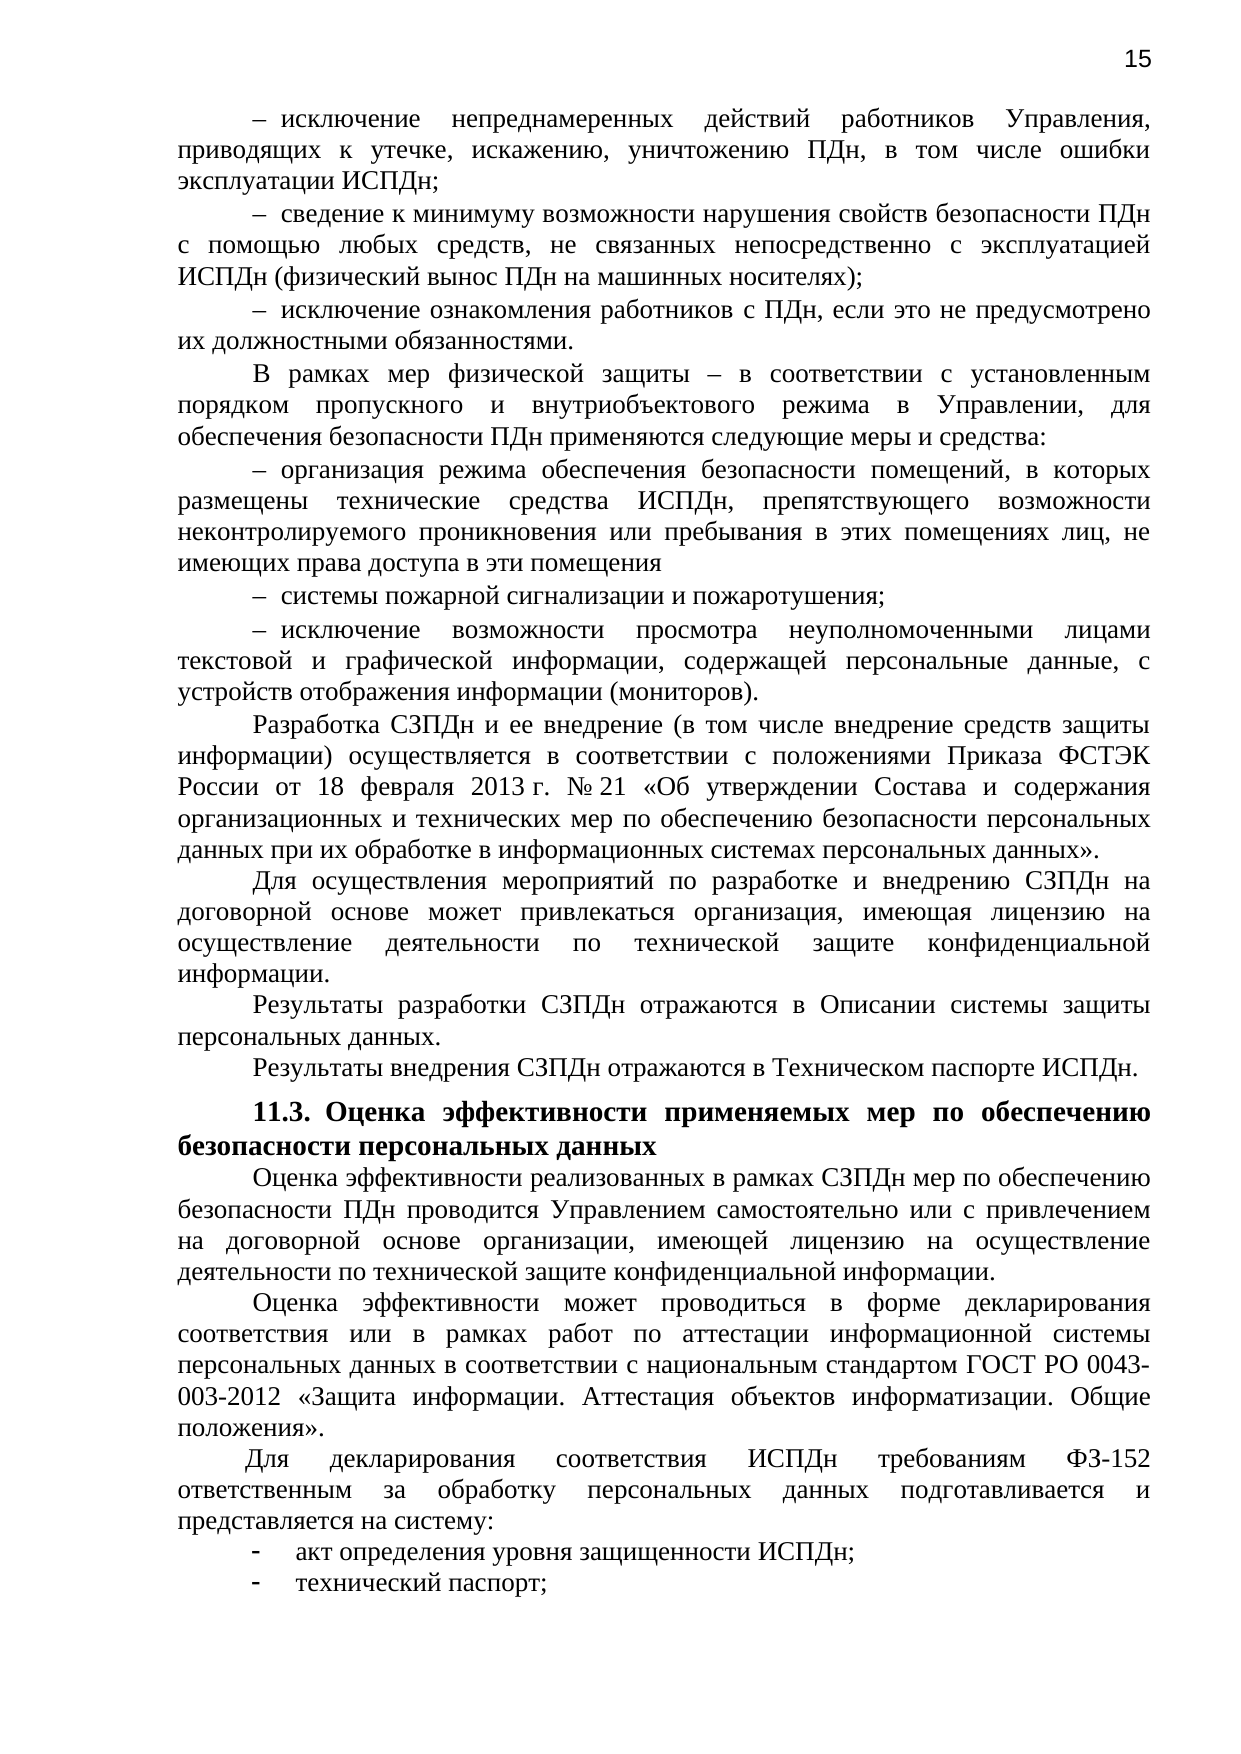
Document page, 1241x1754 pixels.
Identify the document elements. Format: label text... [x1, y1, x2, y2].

text Разработка СЗПДн и ее внедрение (в том числе внедрение средств защиты информации) осуществляется в соответствии с положениями Приказа ФСТЭК России от 18 февраля 2013 г. № 21 «Об утверждении Состава и содержания организационных и технических мер по обеспечению безопасности персональных данных при их обработке в информационных системах персональных данных». [177, 708, 1152, 864]
text Результаты разработки СЗПДн отражаются в Описании системы защиты персональных данных. [177, 988, 1152, 1051]
list технический паспорт; [192, 1567, 1152, 1598]
text организация режима обеспечения безопасности помещений, в которых размещены технические средства ИСПДн, препятствующего возможности неконтролируемого проникновения или пребывания в этих помещениях лиц, не имеющих права доступа в эти помещения [177, 453, 1152, 577]
text исключение непреднамеренных действий работников Управления, приводящих к утечке, искажению, уничтожению ПДн, в том числе ошибки эксплуатации ИСПДн; [177, 102, 1152, 195]
text системы пожарной сигнализации и пожаротушения; [177, 579, 1152, 611]
text исключение возможности просмотра неуполномоченными лицами текстовой и графической информации, содержащей персональные данные, с устройств отображения информации (мониторов). [177, 613, 1152, 706]
text Для осуществления мероприятий по разработке и внедрению СЗПДн на договорной основе может привлекаться организация, имеющая лицензию на осуществление деятельности по технической защите конфиденциальной информации. [177, 864, 1152, 988]
text Оценка эффективности может проводиться в форме декларирования соответствия или в рамках работ по аттестации информационной системы персональных данных в соответствии с национальным стандартом ГОСТ РО 0043-003-2012 «Защита информации. Аттестация объектов информатизации. Общие положения». [177, 1286, 1152, 1442]
text Оценка эффективности применяемых мер по обеспечению безопасности персональных данных [177, 1094, 1152, 1162]
text Оценка эффективности реализованных в рамках СЗПДн мер по обеспечению безопасности ПДн проводится Управлением самостоятельно или с привлечением на договорной основе организации, имеющей лицензию на осуществление деятельности по технической защите конфиденциальной информации. [177, 1162, 1152, 1286]
text Результаты внедрения СЗПДн отражаются в Техническом паспорте ИСПДн. [177, 1051, 1152, 1082]
list акт определения уровня защищенности ИСПДн; [192, 1535, 1152, 1567]
text исключение ознакомления работников с ПДн, если это не предусмотрено их должностными обязанностями. [177, 293, 1152, 355]
text сведение к минимуму возможности нарушения свойств безопасности ПДн с помощью любых средств, не связанных непосредственно с эксплуатацией ИСПДн (физический вынос ПДн на машинных носителях); [177, 197, 1152, 291]
text В рамках мер физической защиты – в соответствии с установленным порядком пропускного и внутриобъектового режима в Управлении, для обеспечения безопасности ПДн применяются следующие меры и средства: [177, 357, 1152, 451]
text Для декларирования соответствия ИСПДн требованиям ФЗ-152 ответственным за обработку персональных данных подготавливается и представляется на систему: [177, 1442, 1152, 1535]
